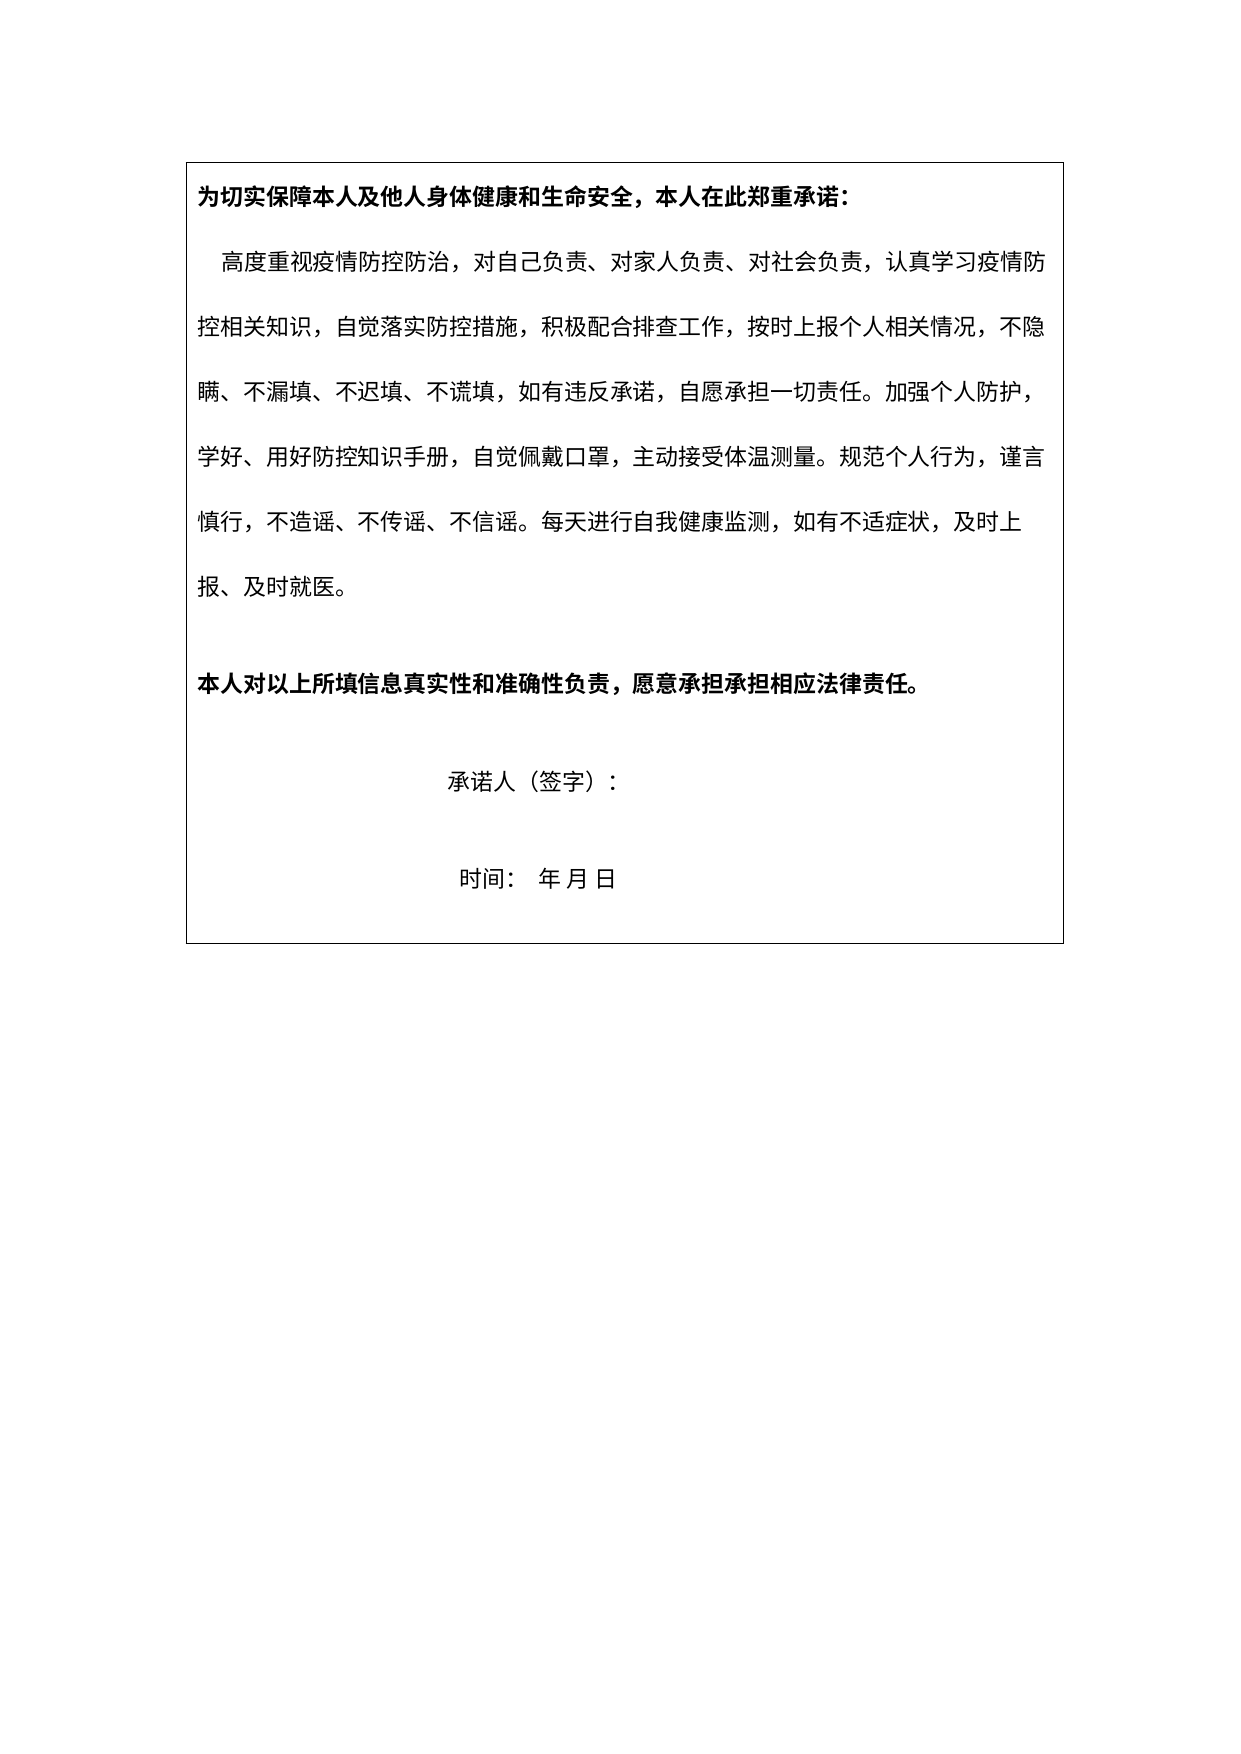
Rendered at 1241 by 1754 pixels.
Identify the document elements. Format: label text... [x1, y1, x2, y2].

table_cell 为切实保障本人及他人身体健康和生命安全，本人在此郑重承诺： 高度重视疫情防控防治，对自己负责、对家人负责、对社会负责，认真学习疫情防控相关知识，自觉落实防控措施，积极配合排查工作，按时上报个人相关情况，不隐瞒、不漏填、不迟填、不谎填，如有违反承诺，自愿承担一切责任。加强个人防护，学好、用好防控知识手册，自觉佩戴口罩，主动接受体温测量。规范个人行为，谨言慎行，不造谣、不传谣、不信谣。每天进行自我健康监测，如有不适症状，及时上报、及时就医。 本人对以上所填信息真实性和准确性负责，愿意承担承担相应法律责任。 承诺人（签字）： 时间： 年 月 日 [187, 163, 1063, 943]
